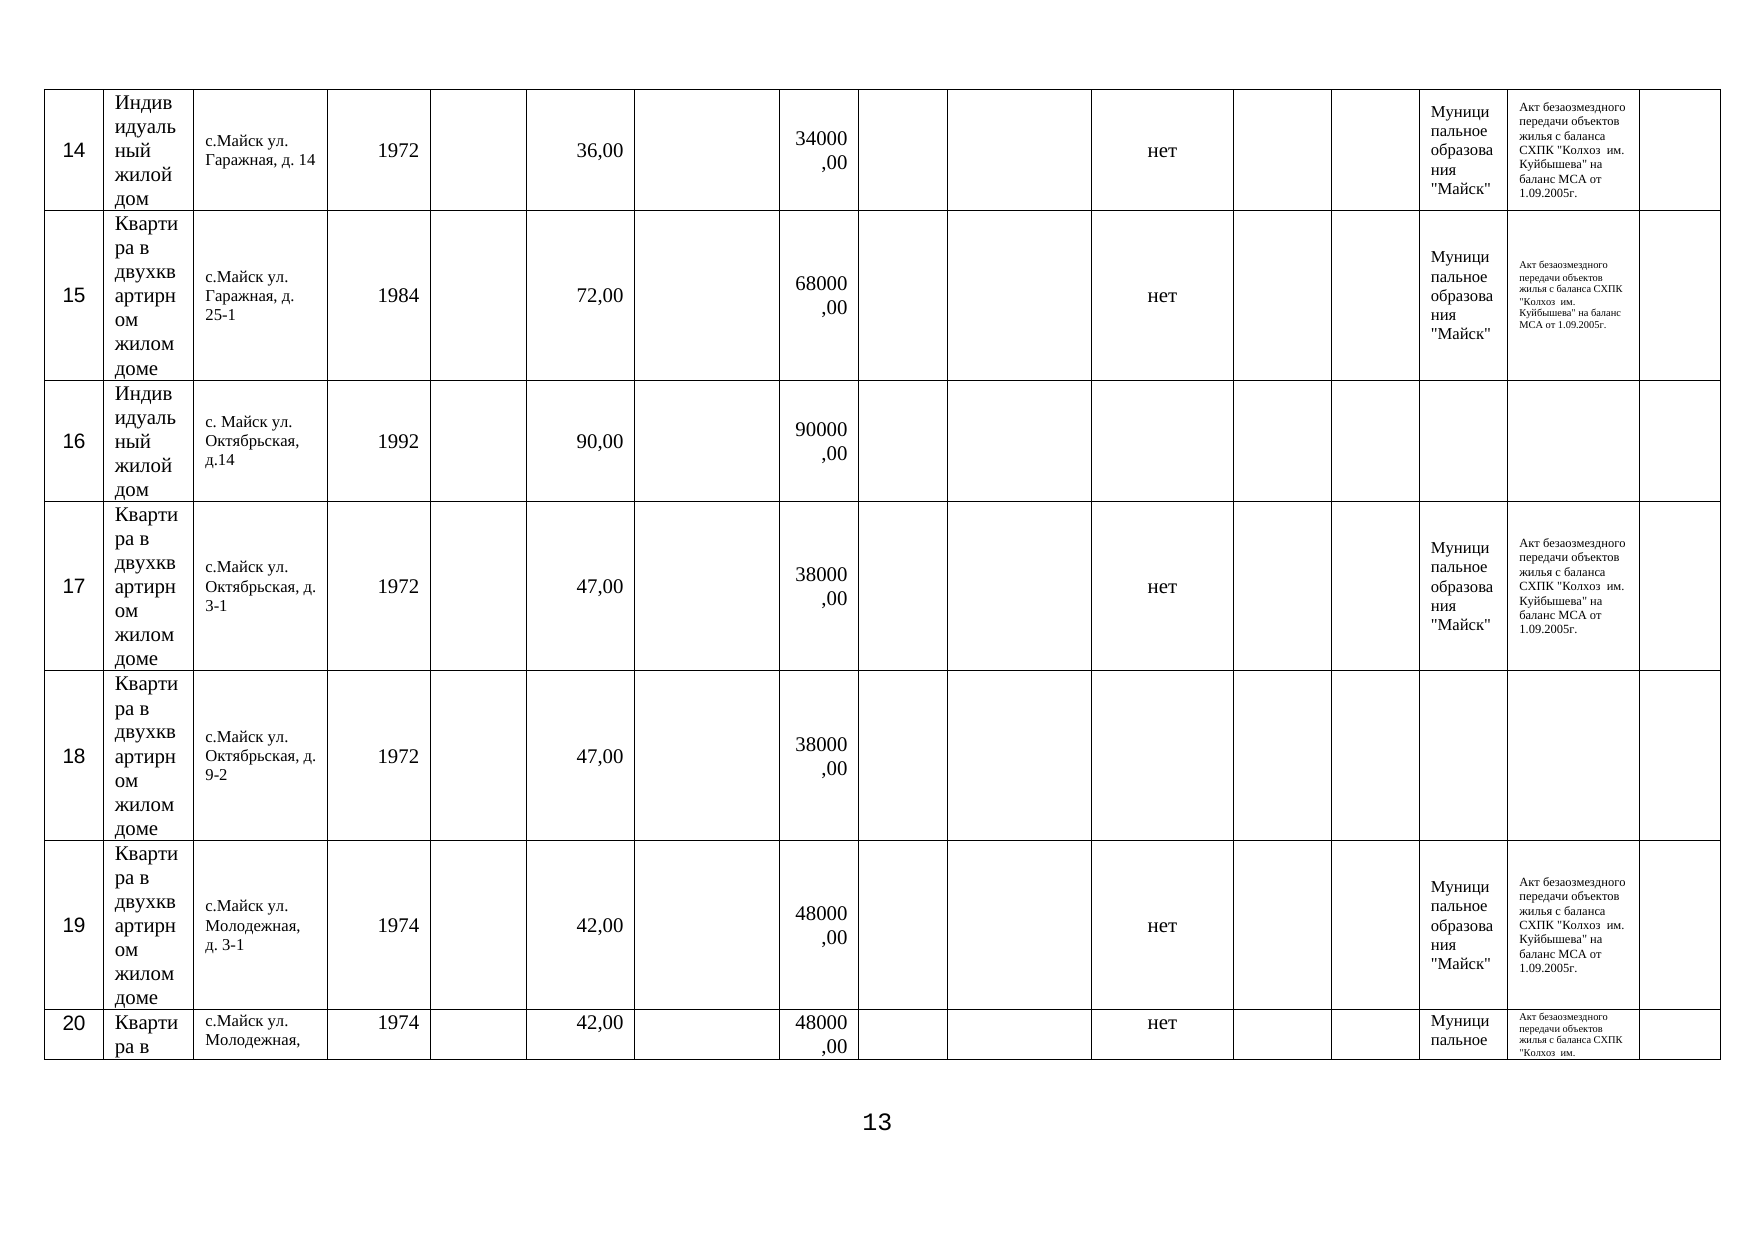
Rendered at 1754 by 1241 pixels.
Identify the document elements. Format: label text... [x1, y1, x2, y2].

table_cell 14 [45, 90, 103, 210]
table_cell 1974 [328, 841, 430, 1009]
table_cell [431, 502, 526, 670]
table_cell с.Майск ул. Молодежная, д. 3-1 [194, 841, 327, 1009]
table_cell [1640, 671, 1720, 840]
table_cell [1640, 211, 1720, 379]
table_cell Акт безаозмездного передачи объектов жилья с баланса СХПК "Колхоз им. Куйбышева" на баланс МСА от 1.09.2005г. [1508, 211, 1639, 379]
table_cell [1092, 671, 1233, 840]
table_cell [948, 90, 1091, 210]
table_cell [1234, 90, 1331, 210]
table_cell [1332, 841, 1419, 1009]
table_cell [859, 211, 947, 379]
table_cell [1640, 381, 1720, 501]
table_cell [948, 841, 1091, 1009]
table_cell 20 [45, 1010, 103, 1058]
table_cell 18 [45, 671, 103, 840]
table_cell 17 [45, 502, 103, 670]
table_cell [431, 841, 526, 1009]
table_cell с.Майск ул. Гаражная, д. 25-1 [194, 211, 327, 379]
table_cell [1420, 90, 1507, 210]
table_cell Муниципальное образования "Майск" [1420, 502, 1507, 670]
table_cell [1640, 502, 1720, 670]
table_cell Квартира в двухквартирном жилом доме [104, 211, 193, 379]
table_cell нет [1092, 211, 1233, 379]
table_cell [1508, 671, 1639, 840]
table_cell с.Майск ул. Октябрьская, д. 3-1 [194, 502, 327, 670]
table_cell Индивидуальный жилой дом [104, 381, 193, 501]
table_cell [1332, 381, 1419, 501]
table_cell [431, 381, 526, 501]
table_cell [635, 1010, 779, 1058]
table_cell 42,00 [527, 1010, 634, 1058]
table_cell [859, 1010, 947, 1058]
table_cell [1508, 381, 1639, 501]
table_cell [1332, 211, 1419, 379]
table_cell Квартира в двухквартирном жилом доме [104, 502, 193, 670]
table_cell 1972 [328, 671, 430, 840]
table_cell 38000,00 [780, 502, 858, 670]
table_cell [104, 90, 193, 210]
table_cell 1972 [328, 90, 430, 210]
table_cell [635, 381, 779, 501]
table_cell 72,00 [527, 211, 634, 379]
table_cell [635, 211, 779, 379]
table_cell [635, 90, 779, 210]
table_cell 90000,00 [780, 381, 858, 501]
table_cell [1640, 841, 1720, 1009]
table_cell [1640, 90, 1720, 210]
table_cell 19 [45, 841, 103, 1009]
table_cell [1234, 211, 1331, 379]
table_cell [948, 211, 1091, 379]
table_cell 47,00 [527, 502, 634, 670]
table_cell 68000,00 [780, 211, 858, 379]
table_cell нет [1092, 90, 1233, 210]
table_cell [1234, 841, 1331, 1009]
table_cell [859, 841, 947, 1009]
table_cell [1420, 1010, 1507, 1058]
table_cell [1640, 1010, 1720, 1058]
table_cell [104, 1010, 193, 1058]
table_cell [431, 90, 526, 210]
table_cell [859, 502, 947, 670]
table_cell [431, 211, 526, 379]
table_cell Акт безаозмездного передачи объектов жилья с баланса СХПК "Колхоз им. Куйбышева" на баланс МСА от 1.09.2005г. [1508, 841, 1639, 1009]
table_cell [1420, 671, 1507, 840]
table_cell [1508, 90, 1639, 210]
table_cell [1332, 90, 1419, 210]
table_cell нет [1092, 1010, 1233, 1058]
table_cell [1234, 502, 1331, 670]
table_cell [1234, 671, 1331, 840]
table_cell 16 [45, 381, 103, 501]
table_cell Акт безаозмездного передачи объектов жилья с баланса СХПК "Колхоз им. Куйбышева" на баланс МСА от 1.09.2005г. [1508, 502, 1639, 670]
table_cell 48000,00 [780, 841, 858, 1009]
table_cell [1234, 1010, 1331, 1058]
table_cell [635, 671, 779, 840]
table_cell [859, 671, 947, 840]
table_cell [948, 671, 1091, 840]
table_cell [1420, 381, 1507, 501]
table_cell Муниципальное образования "Майск" [1420, 211, 1507, 379]
table_cell 34000,00 [780, 90, 858, 210]
table_cell [948, 1010, 1091, 1058]
table_cell Квартира в двухквартирном жилом доме [104, 671, 193, 840]
table_cell 1974 [328, 1010, 430, 1058]
table_cell 47,00 [527, 671, 634, 840]
table_cell Муниципальное образования "Майск" [1420, 841, 1507, 1009]
table_cell 42,00 [527, 841, 634, 1009]
table_cell [948, 381, 1091, 501]
table_cell [1332, 671, 1419, 840]
table_cell [859, 381, 947, 501]
table_cell [635, 502, 779, 670]
table_cell [1234, 381, 1331, 501]
table_cell 48000,00 [780, 1010, 858, 1058]
table_cell с.Майск ул. Октябрьская, д. 9-2 [194, 671, 327, 840]
table_cell [635, 841, 779, 1009]
table_cell [1332, 1010, 1419, 1058]
table_cell Квартира в двухквартирном жилом доме [104, 841, 193, 1009]
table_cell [194, 1010, 327, 1058]
table_cell с.Майск ул. Гаражная, д. 14 [194, 90, 327, 210]
table_cell нет [1092, 841, 1233, 1009]
table_cell 1984 [328, 211, 430, 379]
table_cell 15 [45, 211, 103, 379]
table_cell 38000,00 [780, 671, 858, 840]
table_cell 36,00 [527, 90, 634, 210]
table_cell [1332, 502, 1419, 670]
table_cell [948, 502, 1091, 670]
table_cell нет [1092, 502, 1233, 670]
table_cell [859, 90, 947, 210]
table_cell с. Майск ул. Октябрьская, д.14 [194, 381, 327, 501]
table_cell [1508, 1010, 1639, 1058]
table_cell 1972 [328, 502, 430, 670]
table_cell [431, 1010, 526, 1058]
table_cell 90,00 [527, 381, 634, 501]
table_cell [431, 671, 526, 840]
table_cell 1992 [328, 381, 430, 501]
table_cell [1092, 381, 1233, 501]
